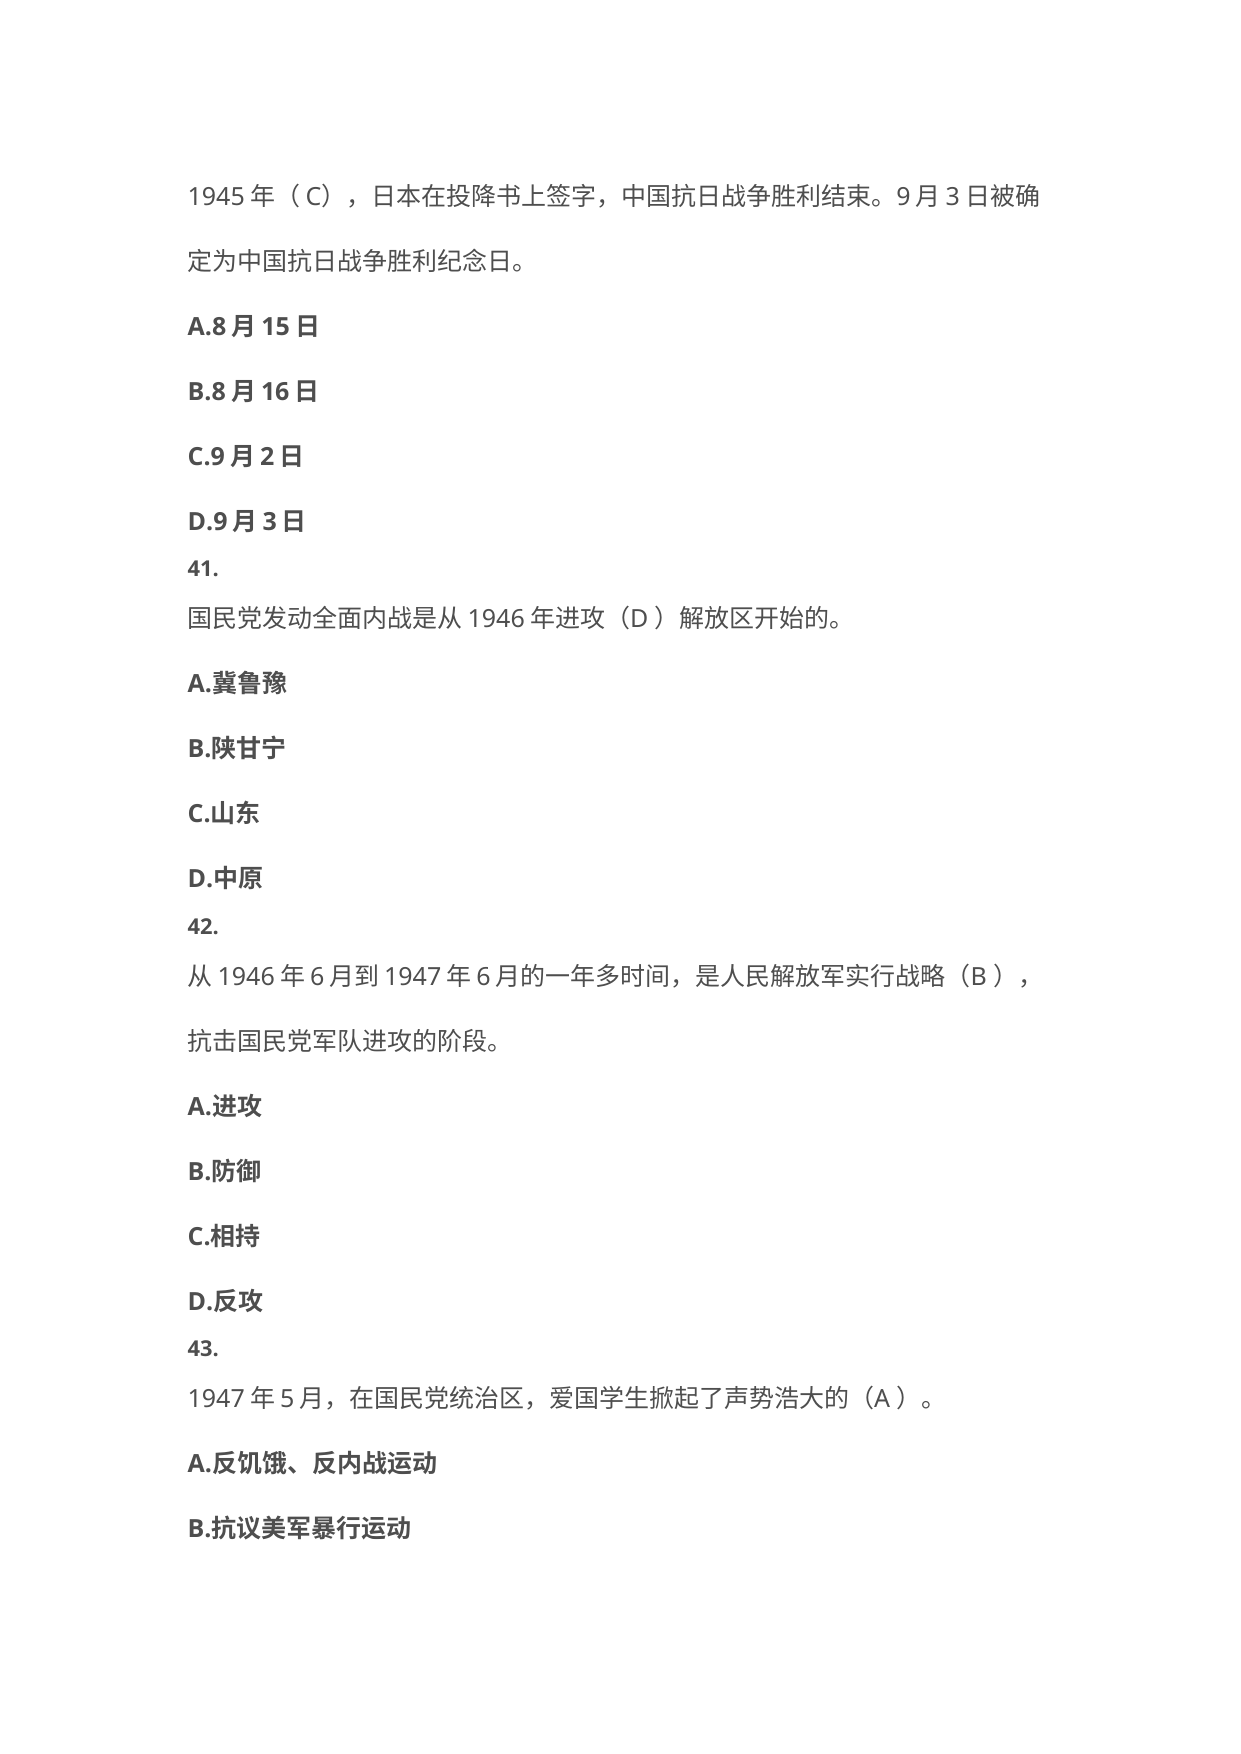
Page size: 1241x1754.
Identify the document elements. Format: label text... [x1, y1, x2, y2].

text C.相持 [187, 1202, 1053, 1267]
text A.反饥饿、反内战运动 [187, 1429, 1053, 1494]
text B.8月16日 [187, 357, 1053, 422]
text B.陕甘宁 [187, 714, 1053, 779]
text D.中原 [187, 844, 1053, 909]
text 1945年（ C），日本在投降书上签字，中国抗日战争胜利结束。9月3日被确定为中国抗日战争胜利纪念日。 [187, 162, 1053, 292]
text A.进攻 [187, 1072, 1053, 1137]
text 42. [187, 909, 1053, 942]
text D.9月3日 [187, 487, 1053, 552]
text B.防御 [187, 1137, 1053, 1202]
text C.山东 [187, 779, 1053, 844]
text B.抗议美军暴行运动 [187, 1494, 1053, 1559]
text 国民党发动全面内战是从1946年进攻（D ）解放区开始的。 [187, 584, 1053, 649]
text 41. [187, 552, 1053, 584]
text A.8月15日 [187, 292, 1053, 357]
text C.9月2日 [187, 422, 1053, 487]
text 从1946年6月到1947年6月的一年多时间，是人民解放军实行战略（B ），抗击国民党军队进攻的阶段。 [187, 942, 1053, 1072]
text D.反攻 [187, 1267, 1053, 1332]
text 1947年5月，在国民党统治区，爱国学生掀起了声势浩大的（A ）。 [187, 1364, 1053, 1429]
text 43. [187, 1332, 1053, 1364]
text A.冀鲁豫 [187, 649, 1053, 714]
